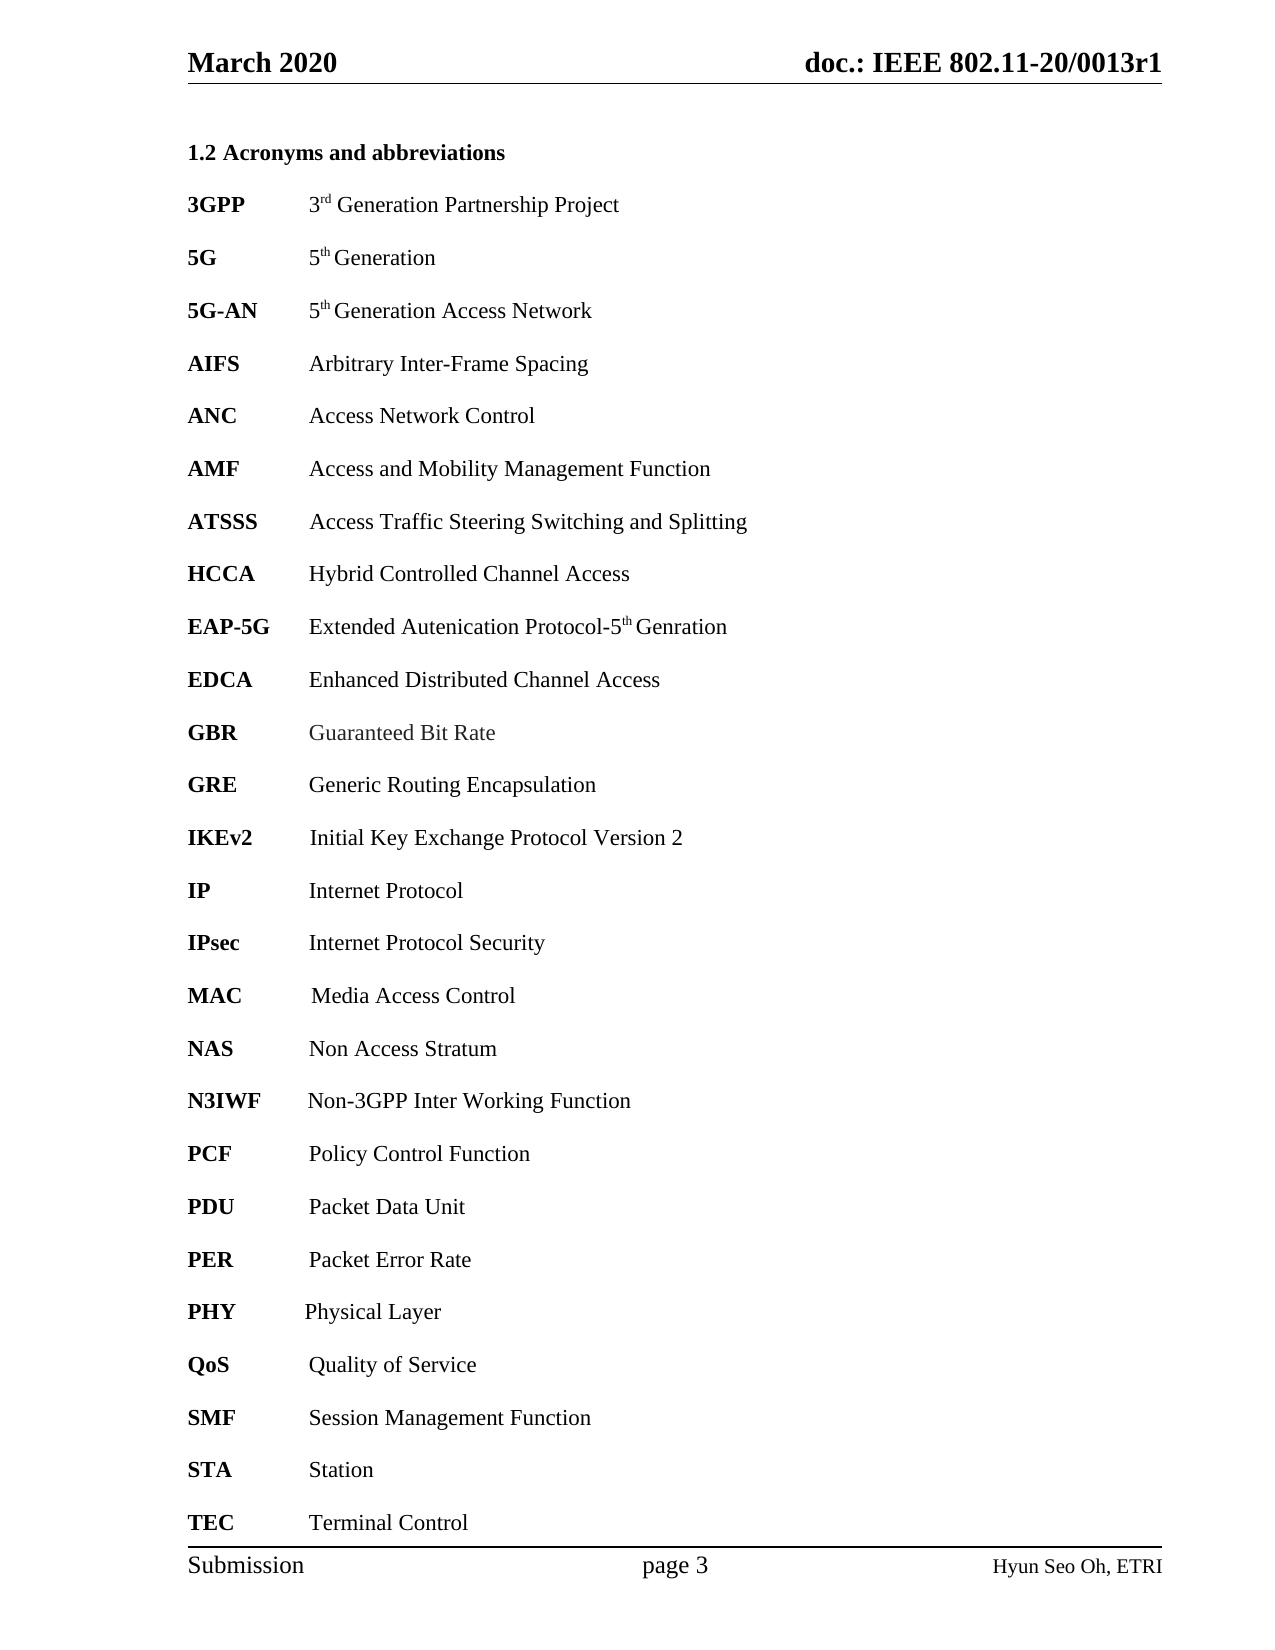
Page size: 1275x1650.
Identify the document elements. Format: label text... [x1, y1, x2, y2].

text EAP-5G Extended Autenication Protocol-5th Genration [187, 613, 1162, 639]
text QoS Quality of Service [187, 1351, 1162, 1377]
text 5G 5th Generation [187, 244, 1162, 271]
text AMF Access and Mobility Management Function [187, 455, 1162, 481]
text IP Internet Protocol [187, 877, 1162, 903]
text HCCA Hybrid Controlled Channel Access [187, 561, 1162, 587]
text TEC Terminal Control [187, 1509, 1162, 1536]
text MAC Media Access Control [187, 982, 1162, 1008]
text STA Station [187, 1457, 1162, 1483]
text EDCA Enhanced Distributed Channel Access [187, 666, 1162, 692]
text GBR Guaranteed Bit Rate [187, 719, 1162, 745]
list Acronyms and abbreviations [187, 139, 1162, 165]
text NAS Non Access Stratum [187, 1035, 1162, 1061]
text 5G-AN 5th Generation Access Network [187, 297, 1162, 323]
text IKEv2 Initial Key Exchange Protocol Version 2 [187, 824, 1162, 850]
text GRE Generic Routing Encapsulation [187, 771, 1162, 798]
text AIFS Arbitrary Inter-Frame Spacing [187, 350, 1162, 376]
text 3GPP 3rd Generation Partnership Project [187, 192, 1162, 218]
text PDU Packet Data Unit [187, 1193, 1162, 1219]
text IPsec Internet Protocol Security [187, 929, 1162, 956]
text N3IWF Non-3GPP Inter Working Function [187, 1088, 1162, 1114]
text ATSSS Access Traffic Steering Switching and Splitting [187, 508, 1162, 534]
text PHY Physical Layer [187, 1298, 1162, 1325]
text PER Packet Error Rate [187, 1246, 1162, 1272]
text ANC Access Network Control [187, 402, 1162, 429]
text SMF Session Management Function [187, 1404, 1162, 1430]
text PCF Policy Control Function [187, 1140, 1162, 1167]
